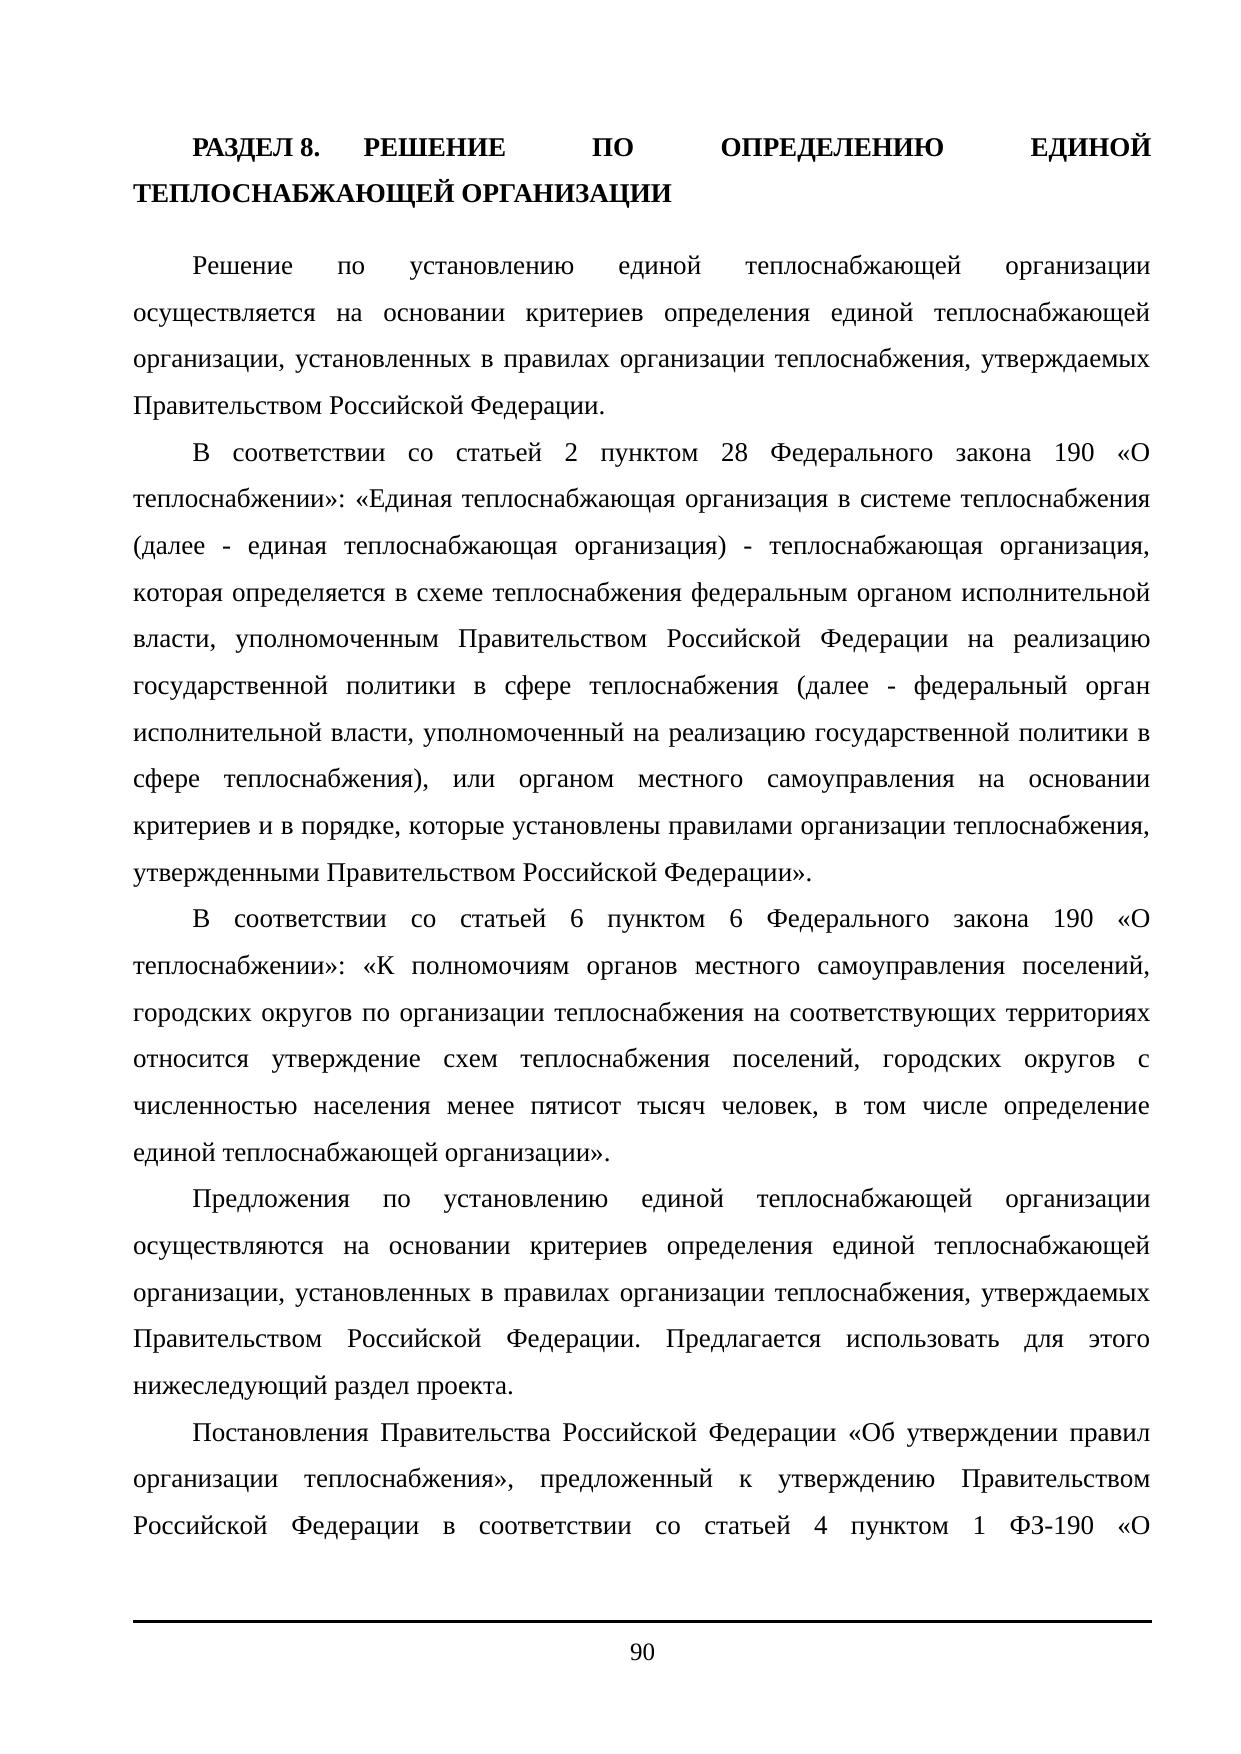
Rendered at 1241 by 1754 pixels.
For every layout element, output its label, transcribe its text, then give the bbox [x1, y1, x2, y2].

list В соответствии со статьей 2 пунктом 28 Федерального закона 190 «О теплоснабжении»: «Единая теплоснабжающая организация в системе теплоснабжения (далее - единая теплоснабжающая организация) - теплоснабжающая организация, которая определяется в схеме теплоснабжения федеральным органом исполнительной власти, уполномоченным Правительством Российской Федерации на реализацию государственной политики в сфере теплоснабжения (далее - федеральный орган исполнительной власти, уполномоченный на реализацию государственной политики в сфере теплоснабжения), или органом местного самоуправления на основании критериев и в порядке, которые установлены правилами организации теплоснабжения, утвержденными Правительством Российской Федерации». [133, 436, 1152, 887]
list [133, 1416, 1152, 1540]
list Предложения по установлению единой теплоснабжающей организации осуществляются на основании критериев определения единой теплоснабжающей организации, установленных в правилах организации теплоснабжения, утверждаемых Правительством Российской Федерации. Предлагается использовать для этого нижеследующий раздел проекта. [133, 1182, 1152, 1400]
list Решение по установлению единой теплоснабжающей организации осуществляется на основании критериев определения единой теплоснабжающей организации, установленных в правилах организации теплоснабжения, утверждаемых Правительством Российской Федерации. [133, 249, 1152, 420]
subtitle Решение по определению единой теплоснабжающей организации [133, 131, 1152, 208]
list В соответствии со статьей 6 пунктом 6 Федерального закона 190 «О теплоснабжении»: «К полномочиям органов местного самоуправления поселений, городских округов по организации теплоснабжения на соответствующих территориях относится утверждение схем теплоснабжения поселений, городских округов с численностью населения менее пятисот тысяч человек, в том числе определение единой теплоснабжающей организации». [133, 902, 1152, 1167]
